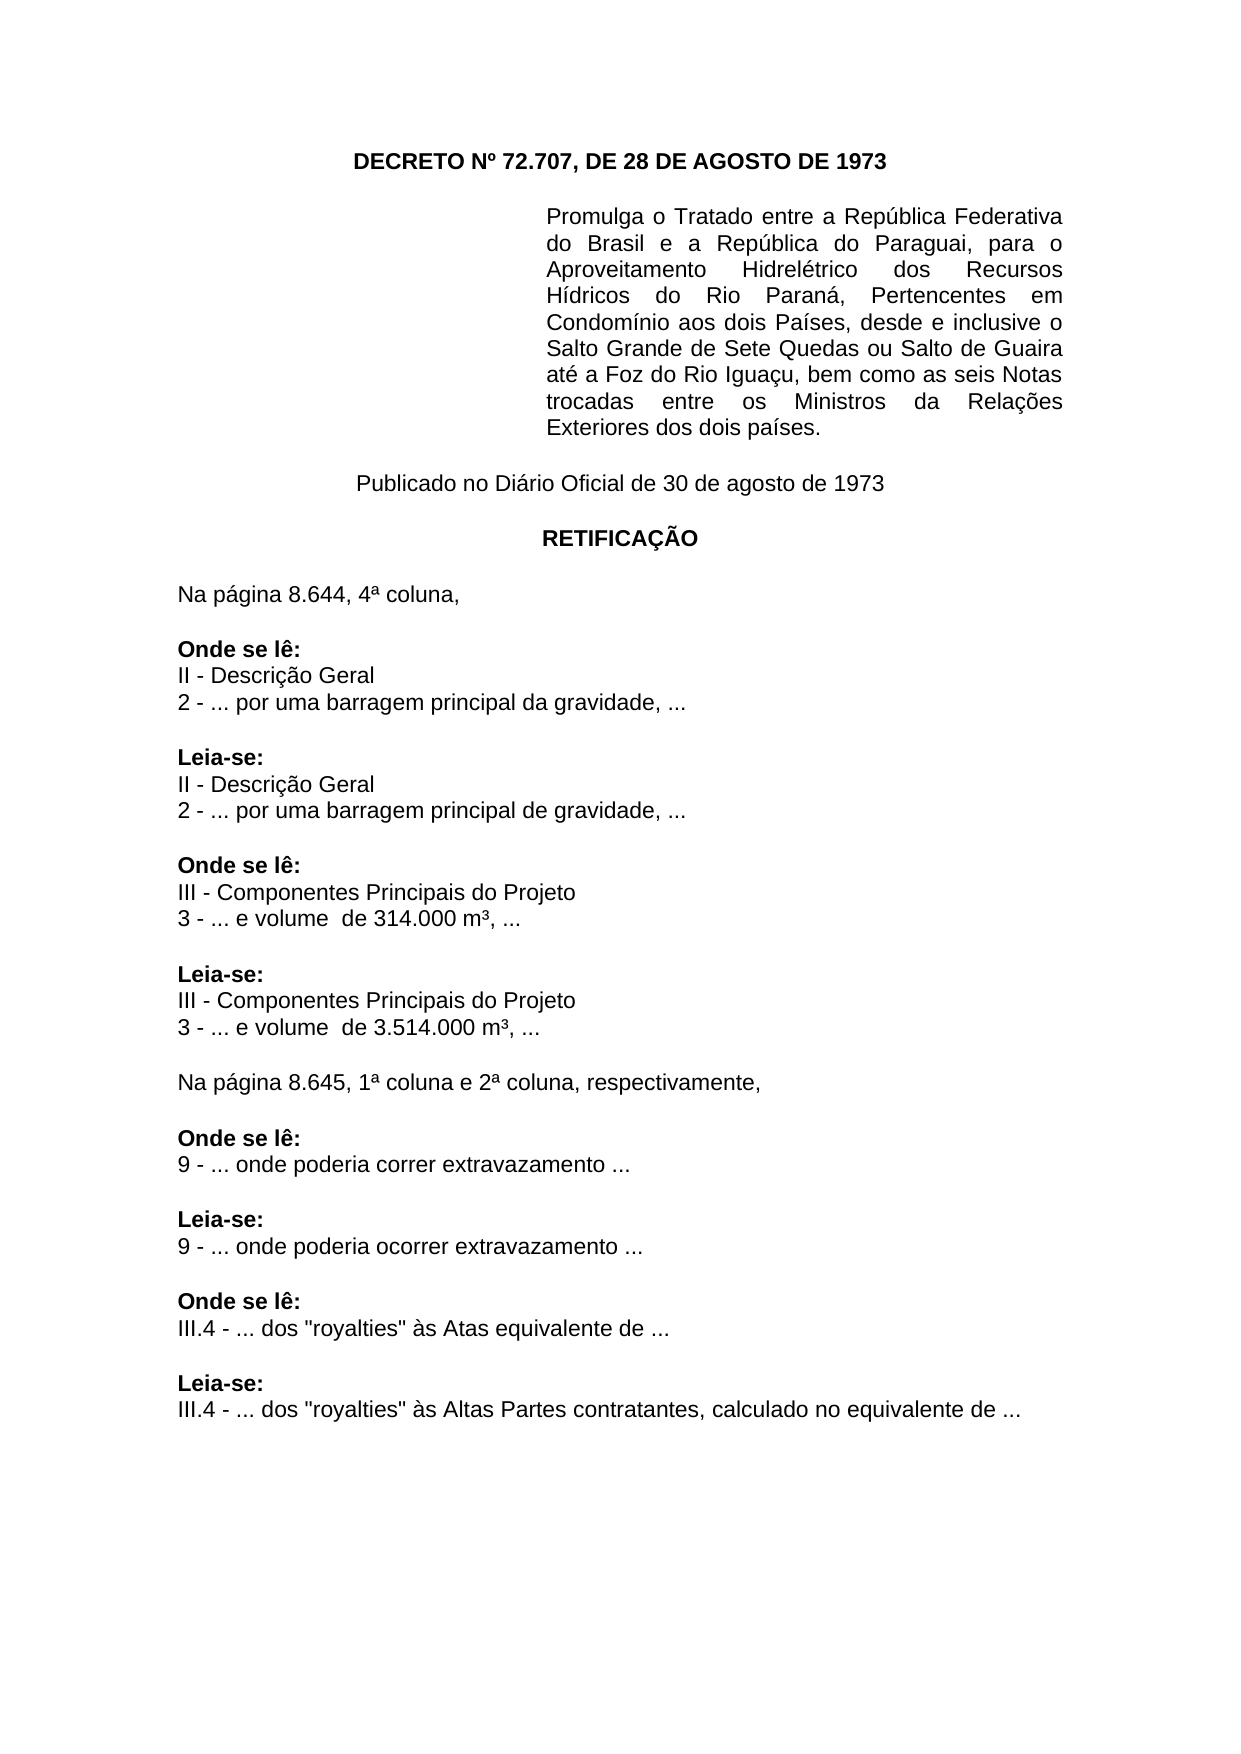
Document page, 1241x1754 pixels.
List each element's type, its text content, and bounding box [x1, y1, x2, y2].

text Onde se lê: 9 - ... onde poderia correr extravazamento ... [177, 1124, 1063, 1177]
text Leia-se: II - Descrição Geral 2 - ... por uma barragem principal de gravidade, ... [177, 744, 1063, 823]
text Publicado no Diário Oficial de 30 de agosto de 1973 [177, 469, 1063, 496]
text Leia-se: III.4 - ... dos "royalties" às Altas Partes contratantes, calculado no equivalente de ... [177, 1370, 1063, 1423]
text Promulga o Tratado entre a República Federativa do Brasil e a República do Paraguai, para o Aproveitamento Hidrelétrico dos Recursos Hídricos do Rio Paraná, Pertencentes em Condomínio aos dois Países, desde e inclusive o Salto Grande de Sete Quedas ou Salto de Guaira até a Foz do Rio Iguaçu, bem como as seis Notas trocadas entre os Ministros da Relações Exteriores dos dois países. [546, 203, 1063, 440]
text Onde se lê: III - Componentes Principais do Projeto 3 - ... e volume de 314.000 m³, ... [177, 852, 1063, 932]
text Onde se lê: III.4 - ... dos "royalties" às Atas equivalente de ... [177, 1288, 1063, 1341]
text Onde se lê: II - Descrição Geral 2 - ... por uma barragem principal da gravidade, ... [177, 636, 1063, 715]
text RETIFICAÇÃO [177, 525, 1063, 551]
text Na página 8.644, 4ª coluna, [177, 581, 1063, 607]
text Leia-se: III - Componentes Principais do Projeto 3 - ... e volume de 3.514.000 m³, ... [177, 961, 1063, 1040]
text Na página 8.645, 1ª coluna e 2ª coluna, respectivamente, [177, 1069, 1063, 1095]
text Decreto nº 72.707, de 28 de Agosto de 1973 [177, 148, 1063, 174]
text Leia-se: 9 - ... onde poderia ocorrer extravazamento ... [177, 1206, 1063, 1259]
